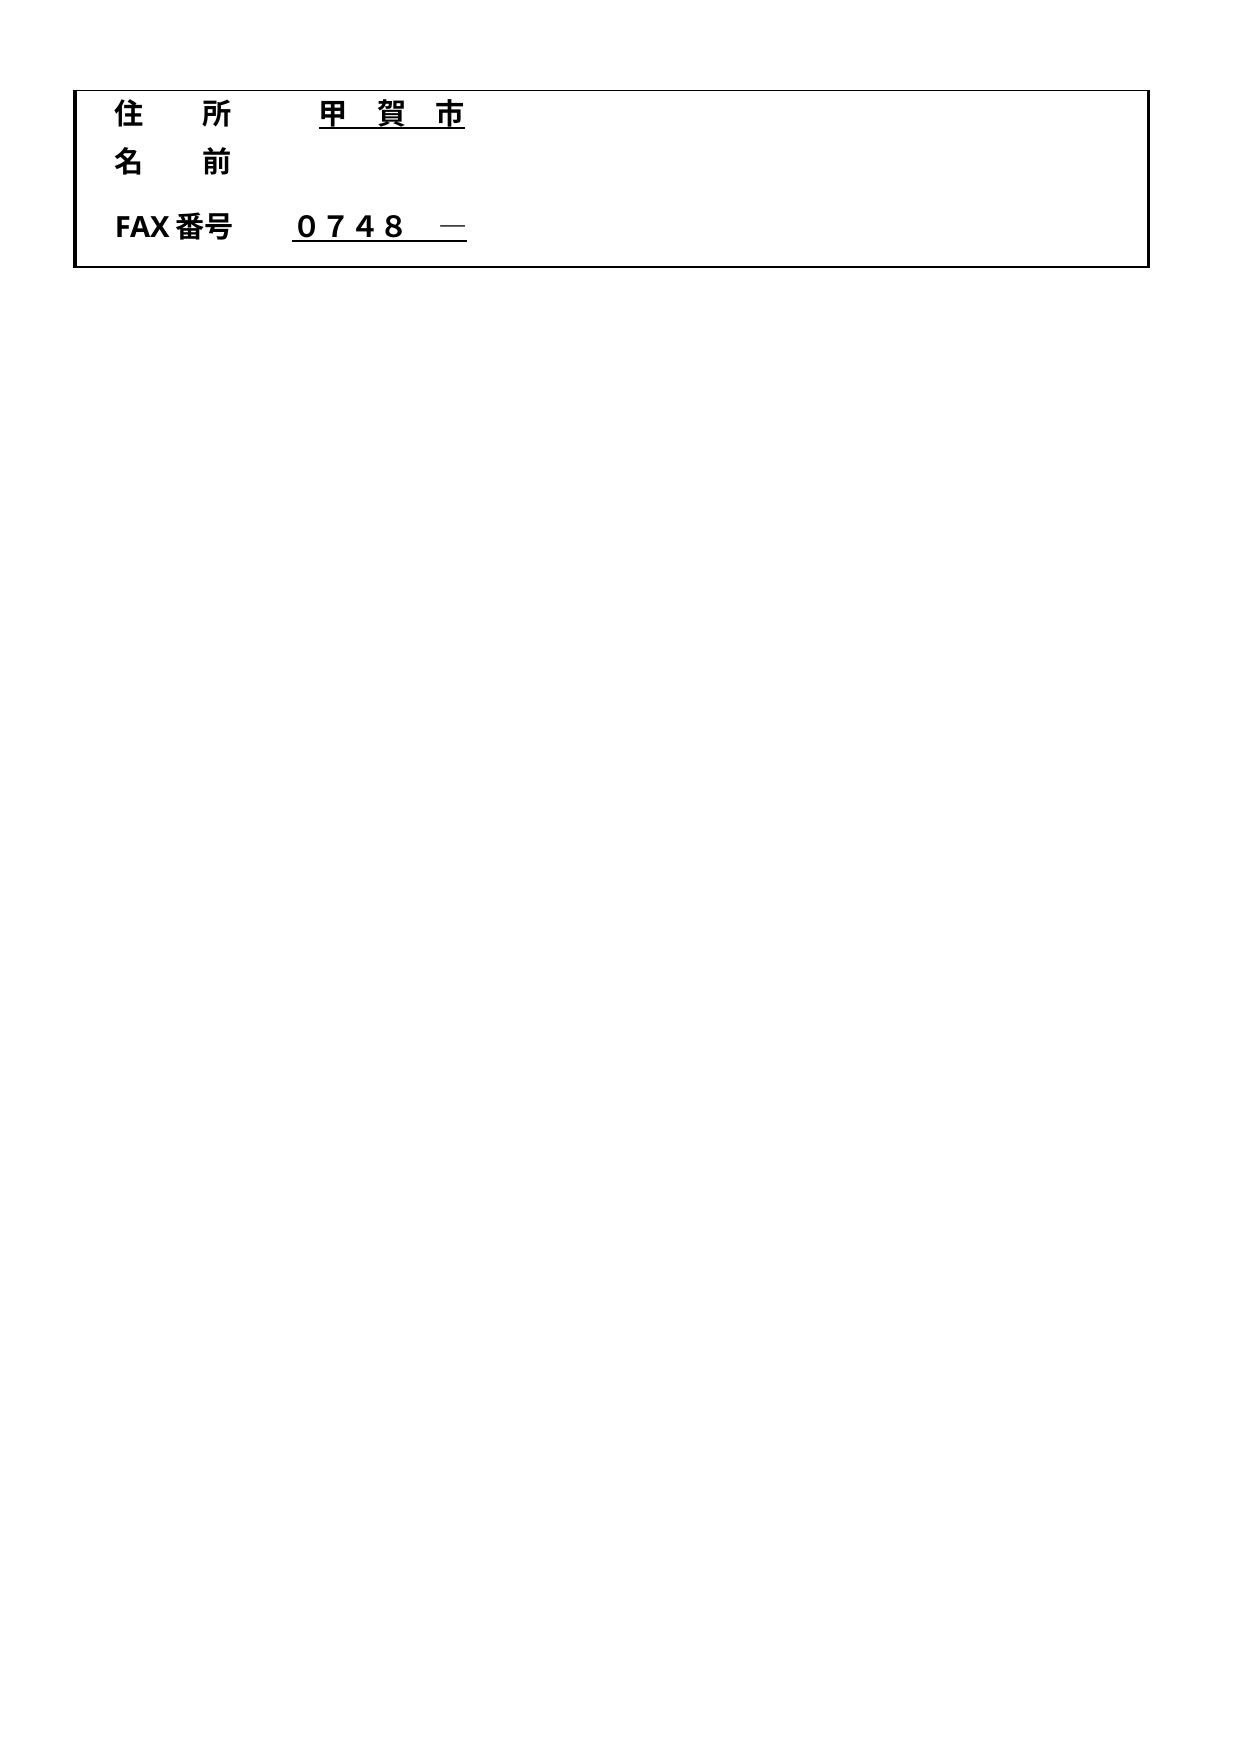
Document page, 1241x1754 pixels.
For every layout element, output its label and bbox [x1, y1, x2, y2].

table_header [77, 91, 1147, 266]
